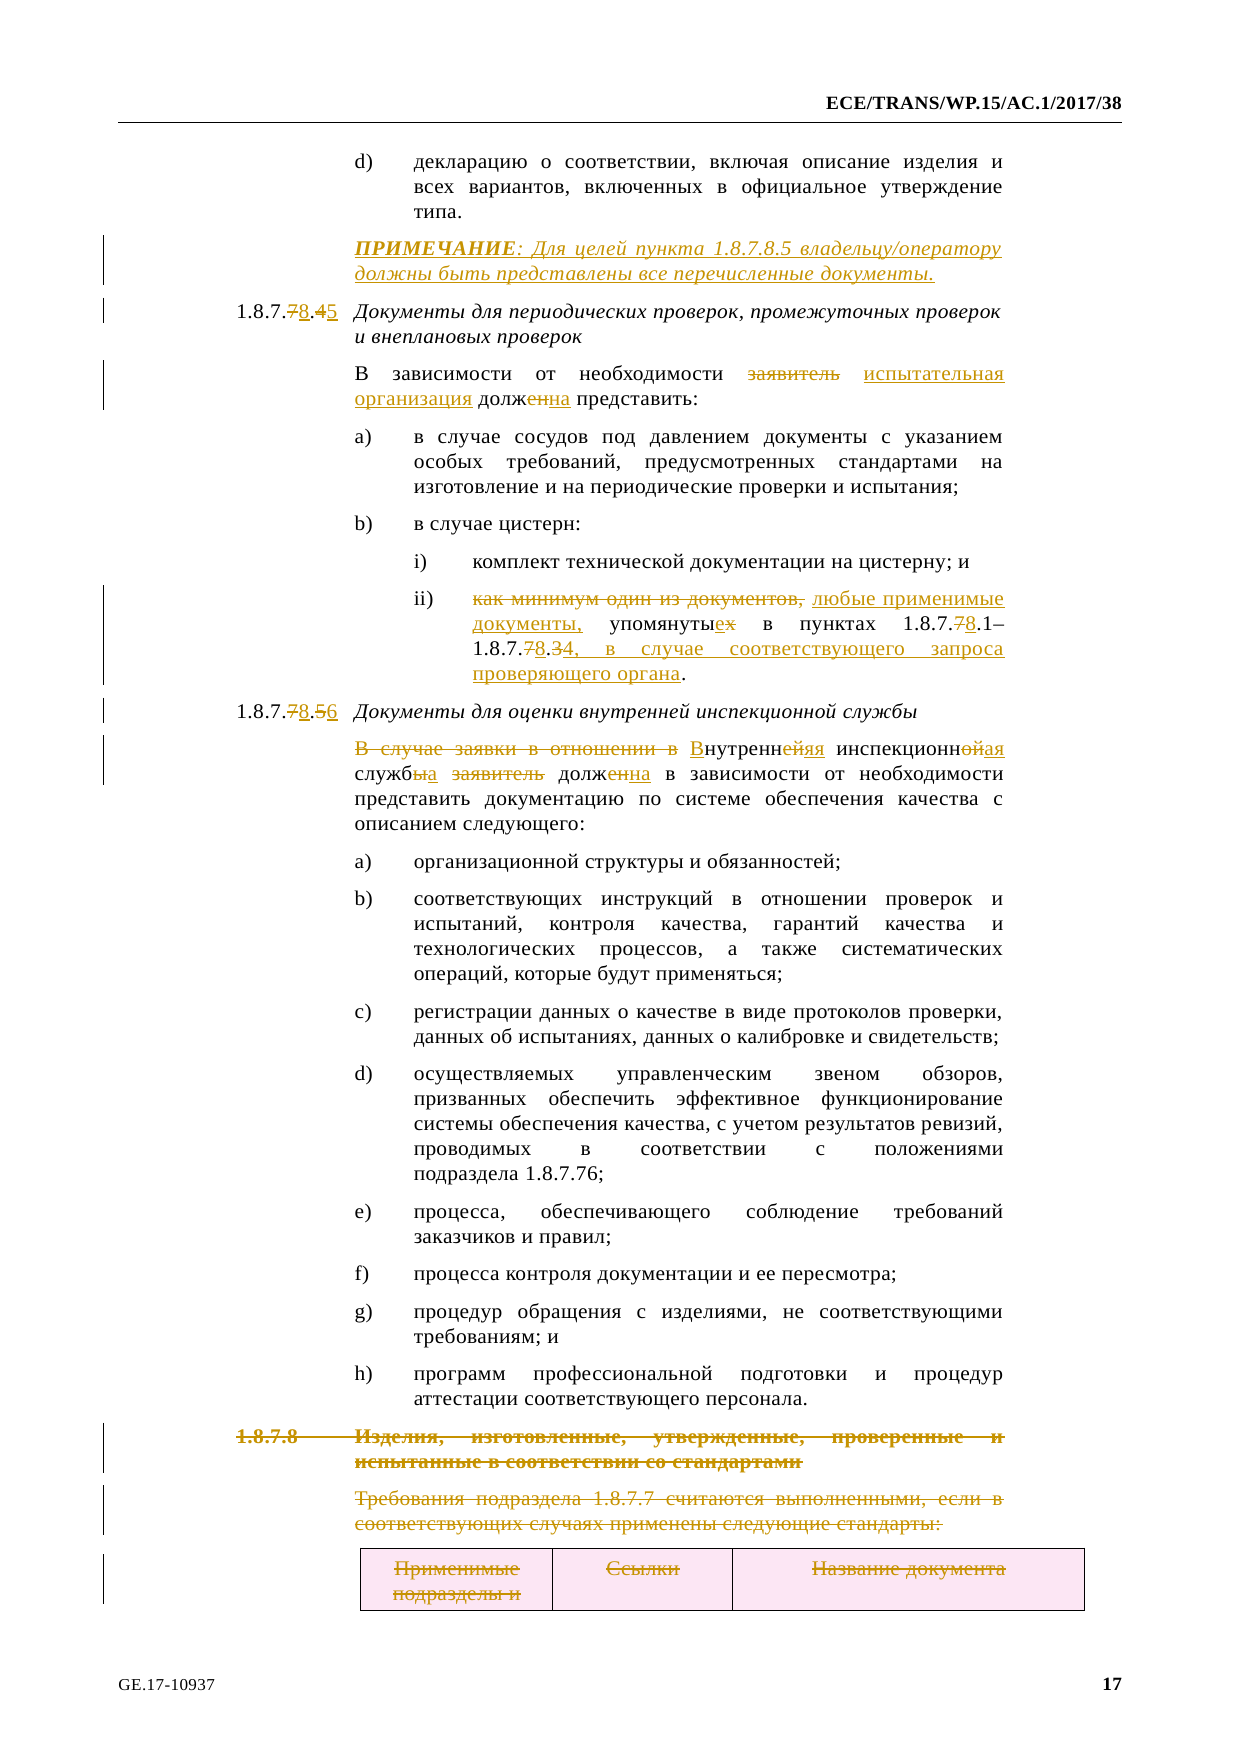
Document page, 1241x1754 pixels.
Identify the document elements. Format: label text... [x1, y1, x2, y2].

text c) регистрации данных о качестве в виде протоколов проверки, данных об испытаниях, данных о калибровке и свидетельств; [236, 998, 1004, 1048]
text d) осуществляемых управленческим звеном обзоров, призванных обеспечить эффективное функционирование системы обеспечения качества, с учетом результатов ревизий, проводимых в соответствии с положениями подраздела 1.8.7.76; [236, 1060, 1004, 1185]
text i) комплект технической документации на цистерну; и [236, 548, 1004, 573]
text b) соответствующих инструкций в отношении проверок и испытаний, контроля качества, гарантий качества и технологических процессов, а также систематических операций, которые будут применяться; [236, 885, 1004, 985]
text 1.8.7.. Документы для периодических проверок, промежуточных проверок и внеплановых проверок [236, 298, 1004, 348]
text g) процедур обращения с изделиями, не соответствующими требованиям; и [236, 1298, 1004, 1348]
text нутренн инспекционн служб долж в зависимости от необходимости представить документацию по системе обеспечения качества с описанием следующего: [236, 735, 1004, 835]
text e) процесса, обеспечивающего соблюдение требований заказчиков и правил; [236, 1198, 1004, 1248]
text ii) упомянуты в пунктах 1.8.7..1–1.8.7... [236, 585, 1004, 685]
text f) процесса контроля документации и ее пересмотра; [236, 1260, 1004, 1285]
text 1.8.7.. Документы для оценки внутренней инспекционной службы [236, 698, 1004, 723]
text a) организационной структуры и обязанностей; [236, 848, 1004, 873]
text h) программ профессиональной подготовки и процедур аттестации соответствующего персонала. [236, 1360, 1004, 1410]
text a) в случае сосудов под давлением документы с указанием особых требований, предусмотренных стандартами на изготовление и на периодические проверки и испытания; [236, 423, 1004, 498]
text d) декларацию о соответствии, включая описание изделия и всех вариантов, включенных в официальное утверждение типа. [236, 148, 1004, 223]
text b) в случае цистерн: [236, 510, 1004, 535]
text В зависимости от необходимости долж представить: [236, 360, 1004, 410]
